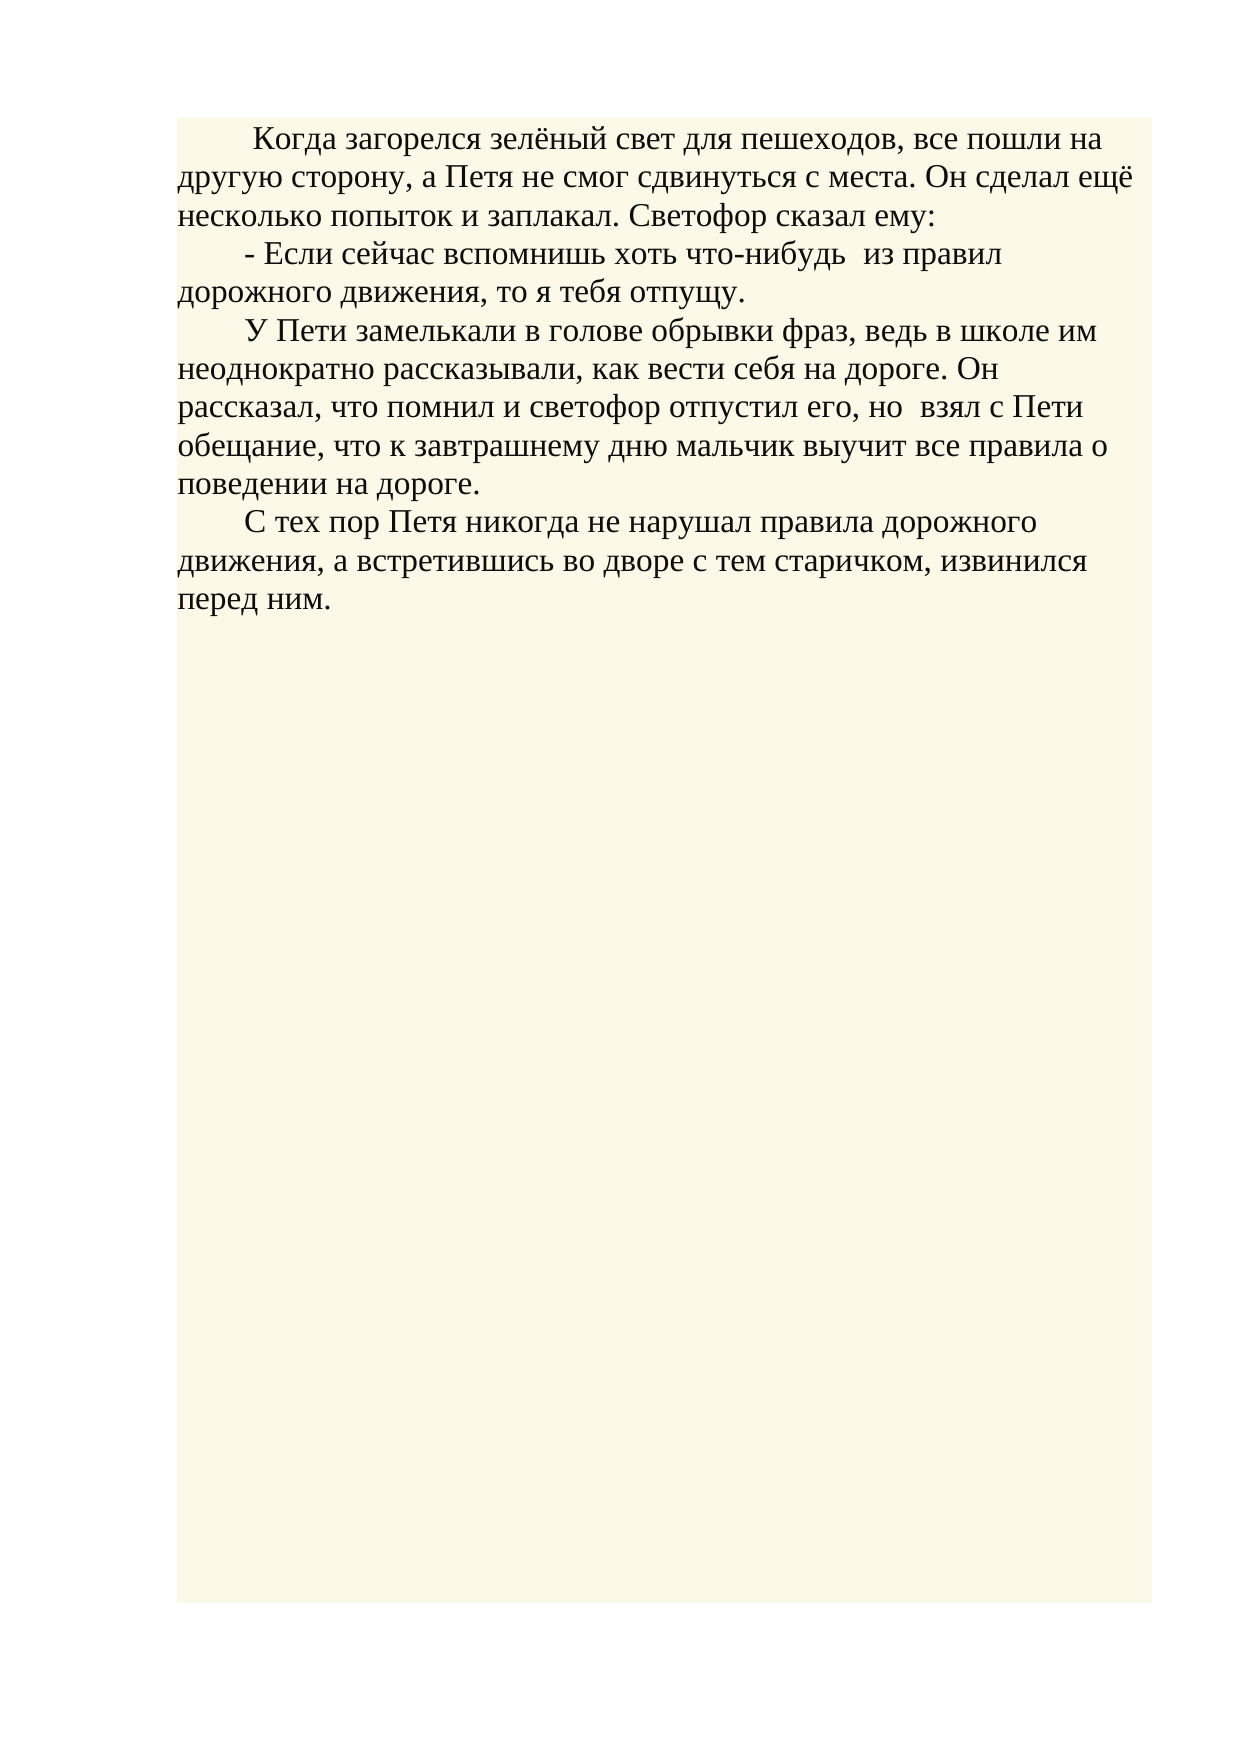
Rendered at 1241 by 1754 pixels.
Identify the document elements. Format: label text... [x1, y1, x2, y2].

text У Пети замелькали в голове обрывки фраз, ведь в школе им неоднократно рассказывали, как вести себя на дороге. Он рассказал, что помнил и светофор отпустил его, но взял с Пети обещание, что к завтрашнему дню мальчик выучит все правила о поведении на дороге. [177, 310, 1152, 501]
text Когда загорелся зелёный свет для пешеходов, все пошли на другую сторону, а Петя не смог сдвинуться с места. Он сделал ещё несколько попыток и заплакал. Светофор сказал ему: [177, 118, 1152, 233]
text С тех пор Петя никогда не нарушал правила дорожного движения, а встретившись во дворе с тем старичком, извинился перед ним. [177, 501, 1152, 616]
text - Если сейчас вспомнишь хоть что-нибудь из правил дорожного движения, то я тебя отпущу. [177, 233, 1152, 310]
